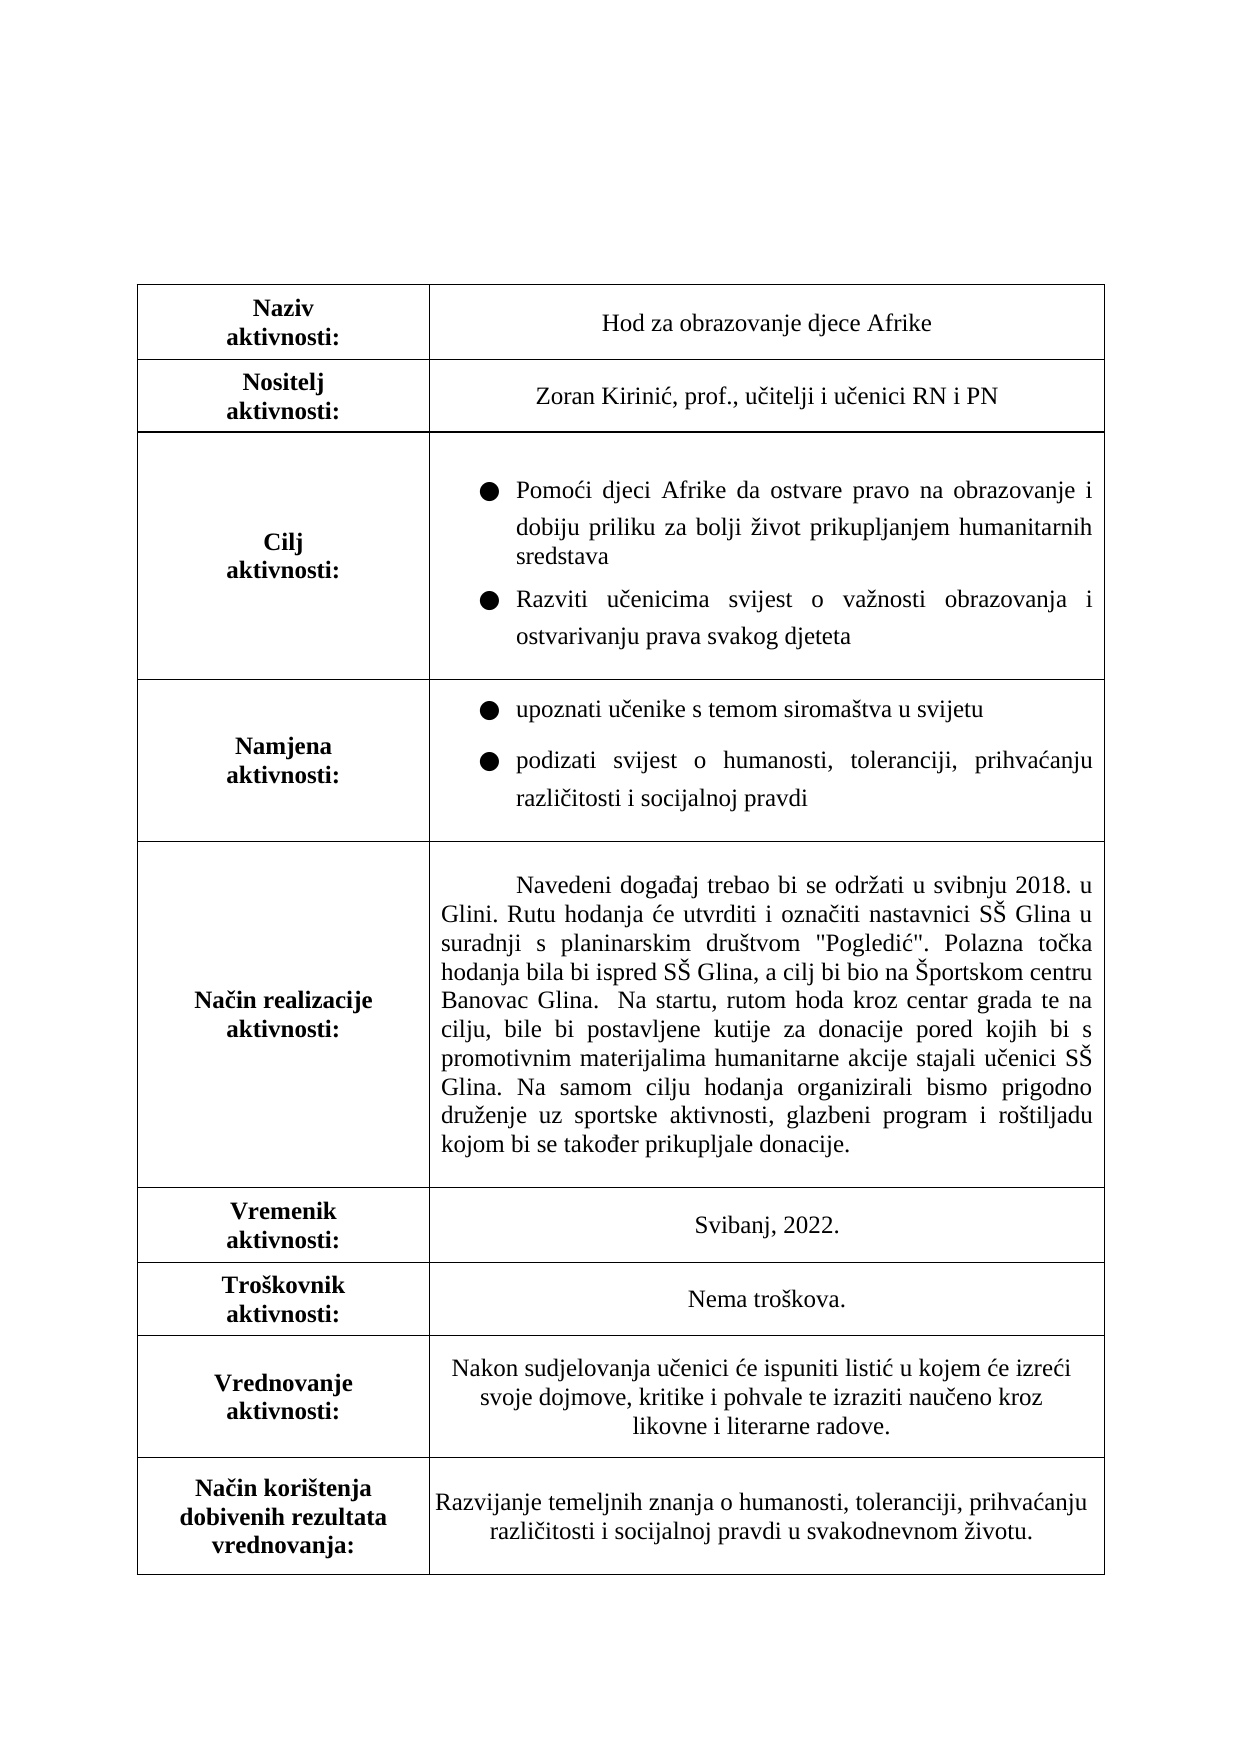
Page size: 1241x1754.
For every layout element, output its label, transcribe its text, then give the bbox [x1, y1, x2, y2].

table_cell Vremenik aktivnosti: [138, 1188, 429, 1262]
table_cell Zoran Kirinić, prof., učitelji i učenici RN i PN [430, 360, 1104, 431]
table_cell Način korištenja dobivenih rezultata vrednovanja: [138, 1458, 429, 1574]
table_cell Svibanj, 2022. [430, 1188, 1104, 1262]
table_cell Razvijanje temeljnih znanja o humanosti, toleranciji, prihvaćanju različitosti i socijalnoj pravdi u svakodnevnom životu. [430, 1458, 1104, 1574]
table_cell Troškovnik aktivnosti: [138, 1263, 429, 1334]
table_cell Namjena aktivnosti: [138, 680, 429, 841]
table_cell Nakon sudjelovanja učenici će ispuniti listić u kojem će izreći svoje dojmove, kritike i pohvale te izraziti naučeno kroz likovne i literarne radove. [430, 1336, 1104, 1457]
table_cell Vrednovanje aktivnosti: [138, 1336, 429, 1457]
table_cell Način realizacije aktivnosti: [138, 842, 429, 1187]
table_header Hod za obrazovanje djece Afrike [430, 285, 1104, 359]
table_cell Nositelj aktivnosti: [138, 360, 429, 431]
table_cell Navedeni događaj trebao bi se održati u svibnju 2018. u Glini. Rutu hodanja će utvrditi i označiti nastavnici SŠ Glina u suradnji s planinarskim društvom "Pogledić". Polazna točka hodanja bila bi ispred SŠ Glina, a cilj bi bio na Športskom centru Banovac Glina. Na startu, rutom hoda kroz centar grada te na cilju, bile bi postavljene kutije za donacije pored kojih bi s promotivnim materijalima humanitarne akcije stajali učenici SŠ Glina. Na samom cilju hodanja organizirali bismo prigodno druženje uz sportske aktivnosti, glazbeni program i roštiljadu kojom bi se također prikupljale donacije. [430, 842, 1104, 1187]
table_cell Nema troškova. [430, 1263, 1104, 1334]
table_cell upoznati učenike s temom siromaštva u svijetu podizati svijest o humanosti, toleranciji, prihvaćanju različitosti i socijalnoj pravdi [430, 680, 1104, 841]
table_cell Cilj aktivnosti: [138, 433, 429, 679]
table_header Naziv aktivnosti: [138, 285, 429, 359]
table_cell Pomoći djeci Afrike da ostvare pravo na obrazovanje i dobiju priliku za bolji život prikupljanjem humanitarnih sredstava Razviti učenicima svijest o važnosti obrazovanja i ostvarivanju prava svakog djeteta [430, 433, 1104, 679]
